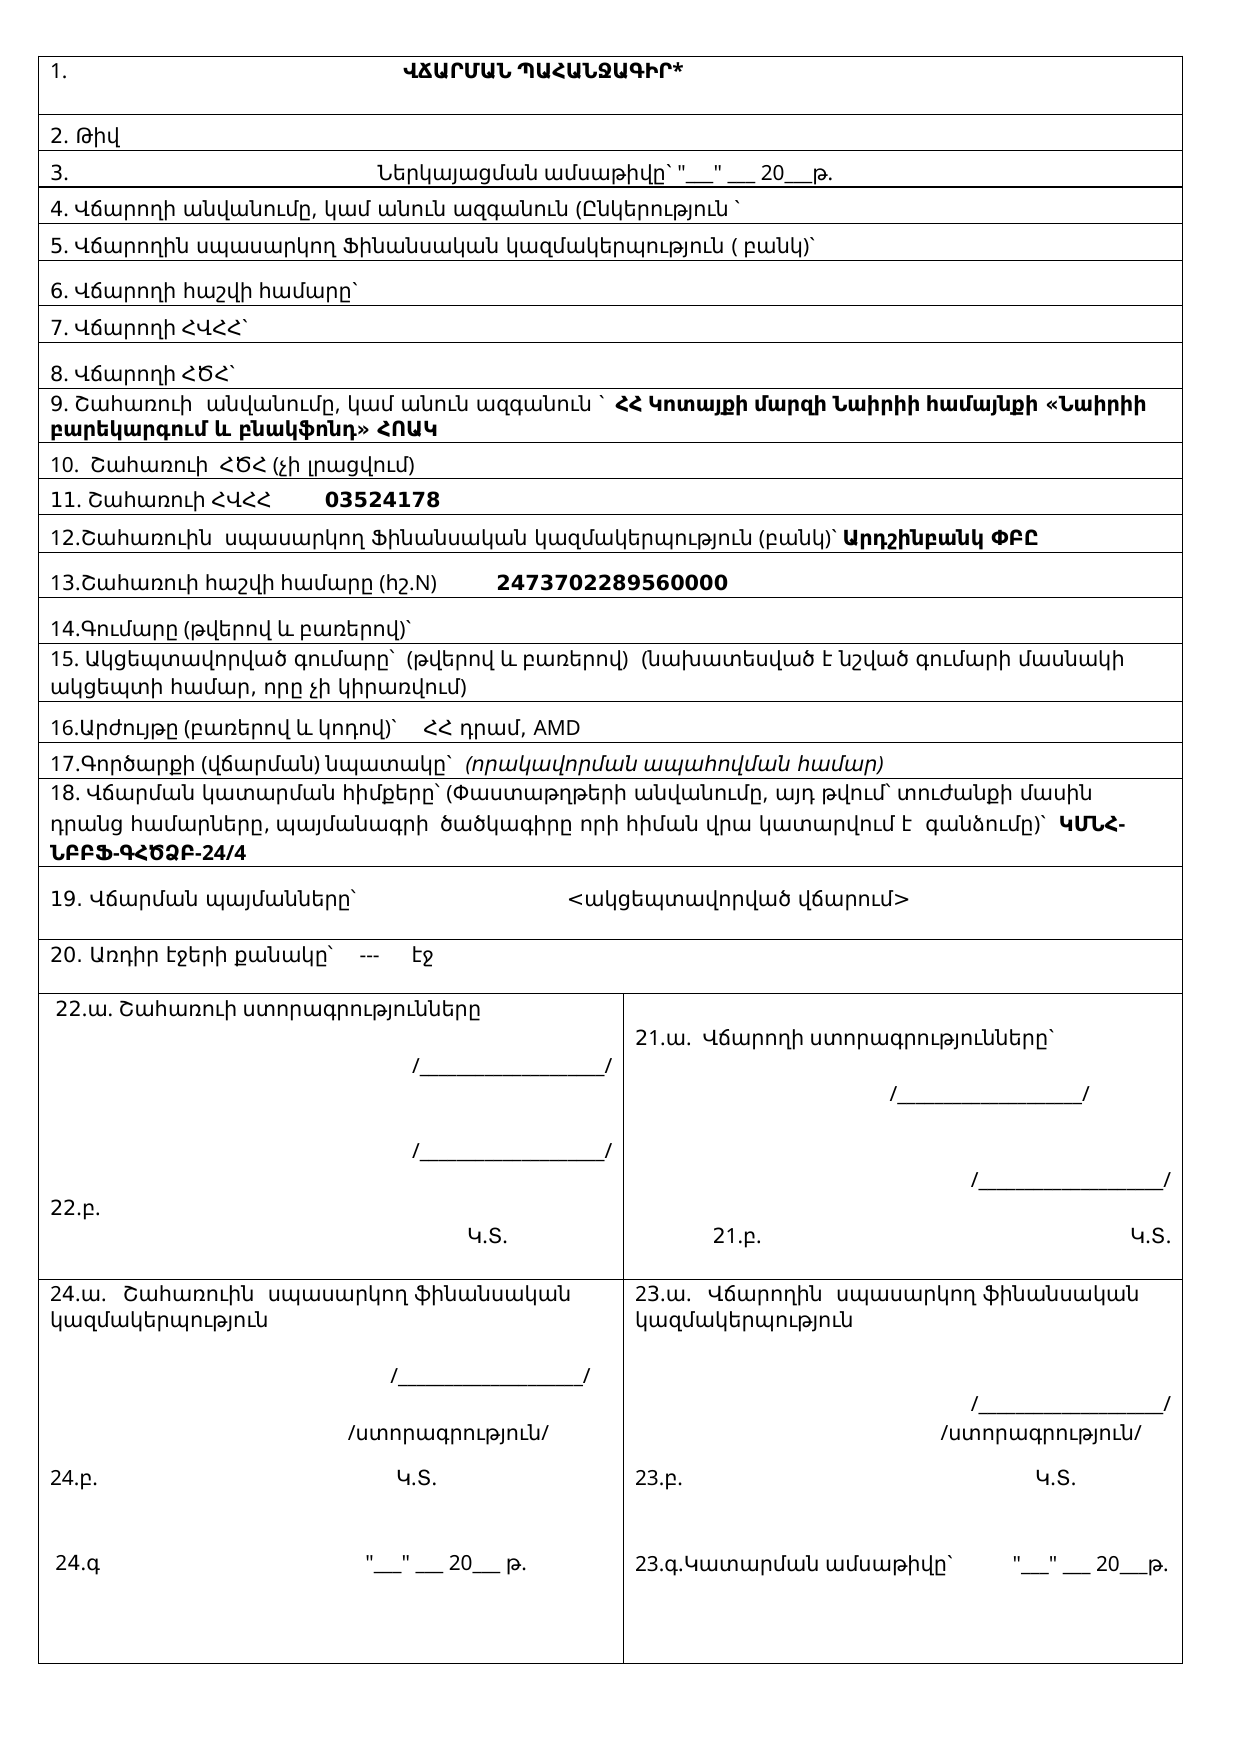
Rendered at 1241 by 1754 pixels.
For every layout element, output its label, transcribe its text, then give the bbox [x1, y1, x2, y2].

table_cell 24.բ. Կ.Տ. 24.գ "___" ___ 20___ թ. [39, 1462, 623, 1662]
table_cell 2. Թիվ [39, 115, 1182, 150]
table_cell 5. Վճարողին սպասարկող Ֆինանսական կազմակերպություն ( բանկ)` [39, 224, 1182, 260]
table_cell 10. Շահառուի ՀԾՀ (չի լրացվում) [39, 443, 1182, 478]
table_cell 20. Առդիր էջերի քանակը՝ --- էջ [39, 940, 1182, 993]
table_cell դրանց համարները, պայմանագրի ծածկագիրը որի հիման վրա կատարվում է գանձումը)` ԿՄՆՀ-ՆԲԲՖ-ԳՀԾՁԲ-24/4 [39, 807, 1182, 866]
table_cell 12.Շահառուին սպասարկող Ֆինանսական կազմակերպություն (բանկ)` Արդշինբանկ ՓԲԸ [39, 515, 1182, 552]
table_cell 17.Գործարքի (վճարման) նպատակը` (որակավորման ապահովման համար) [39, 743, 1182, 777]
table_cell 23.ա. Վճարողին սպասարկող ֆինանսական կազմակերպություն /____________________/ /ստորագրություն/ [624, 1280, 1182, 1462]
table_cell 13.Շահառուի հաշվի համարը (հշ.N) 2473702289560000 [39, 553, 1182, 597]
table_cell 22.ա. Շահառուի ստորագրությունները /____________________/ /____________________/ 22.բ. Կ.Տ. [39, 994, 623, 1278]
table_cell 3. Ներկայացման ամսաթիվը` "___" ___ 20___թ. [39, 151, 1182, 186]
table_cell 4. Վճարողի անվանումը, կամ անուն ազգանուն (Ընկերություն ` [39, 188, 1182, 222]
table_cell 8. Վճարողի ՀԾՀ` [39, 343, 1182, 388]
table_cell 14.Գումարը (թվերով և բառերով)` [39, 598, 1182, 643]
table_cell 18. Վճարման կատարման հիմքերը՝ (Փաստաթղթերի անվանումը, այդ թվում՝ տուժանքի մասին համաձայնագիրը [39, 779, 1182, 807]
table_cell 15. Ակցեպտավորված գումարը՝ (թվերով և բառերով) (նախատեսված է նշված գումարի մասնակի ակցեպտի համար, որը չի կիրառվում) [39, 644, 1182, 701]
table_cell 7. Վճարողի ՀՎՀՀ` [39, 306, 1182, 342]
table_cell 9. Շահառուի անվանումը, կամ անուն ազգանուն ` ՀՀ Կոտայքի մարզի Նաիրիի համայնքի «Նաիրիի բարեկարգում և բնակֆոնդ» ՀՈԱԿ [39, 389, 1182, 442]
table_header 1. ՎՃԱՐՄԱՆ ՊԱՀԱՆՋԱԳԻՐ* [39, 57, 1182, 113]
table_cell 6. Վճարողի հաշվի համարը` [39, 261, 1182, 305]
table_cell 11. Շահառուի ՀՎՀՀ 03524178 [39, 479, 1182, 514]
table_cell 19. Վճարման պայմանները՝ <ակցեպտավորված վճարում> [39, 867, 1182, 939]
table_cell 21.ա. Վճարողի ստորագրությունները` /____________________/ /____________________/ 21.բ. Կ.Տ. [624, 994, 1182, 1278]
table_cell 24.ա. Շահառուին սպասարկող ֆինանսական կազմակերպություն /____________________/ /ստորագրություն/ [39, 1280, 623, 1462]
table_cell 16.Արժույթը (բառերով և կոդով)` ՀՀ դրամ, AMD [39, 702, 1182, 742]
table_cell 23.բ. Կ.Տ. 23.գ.Կատարման ամսաթիվը` "___" ___ 20___թ. [624, 1462, 1182, 1662]
